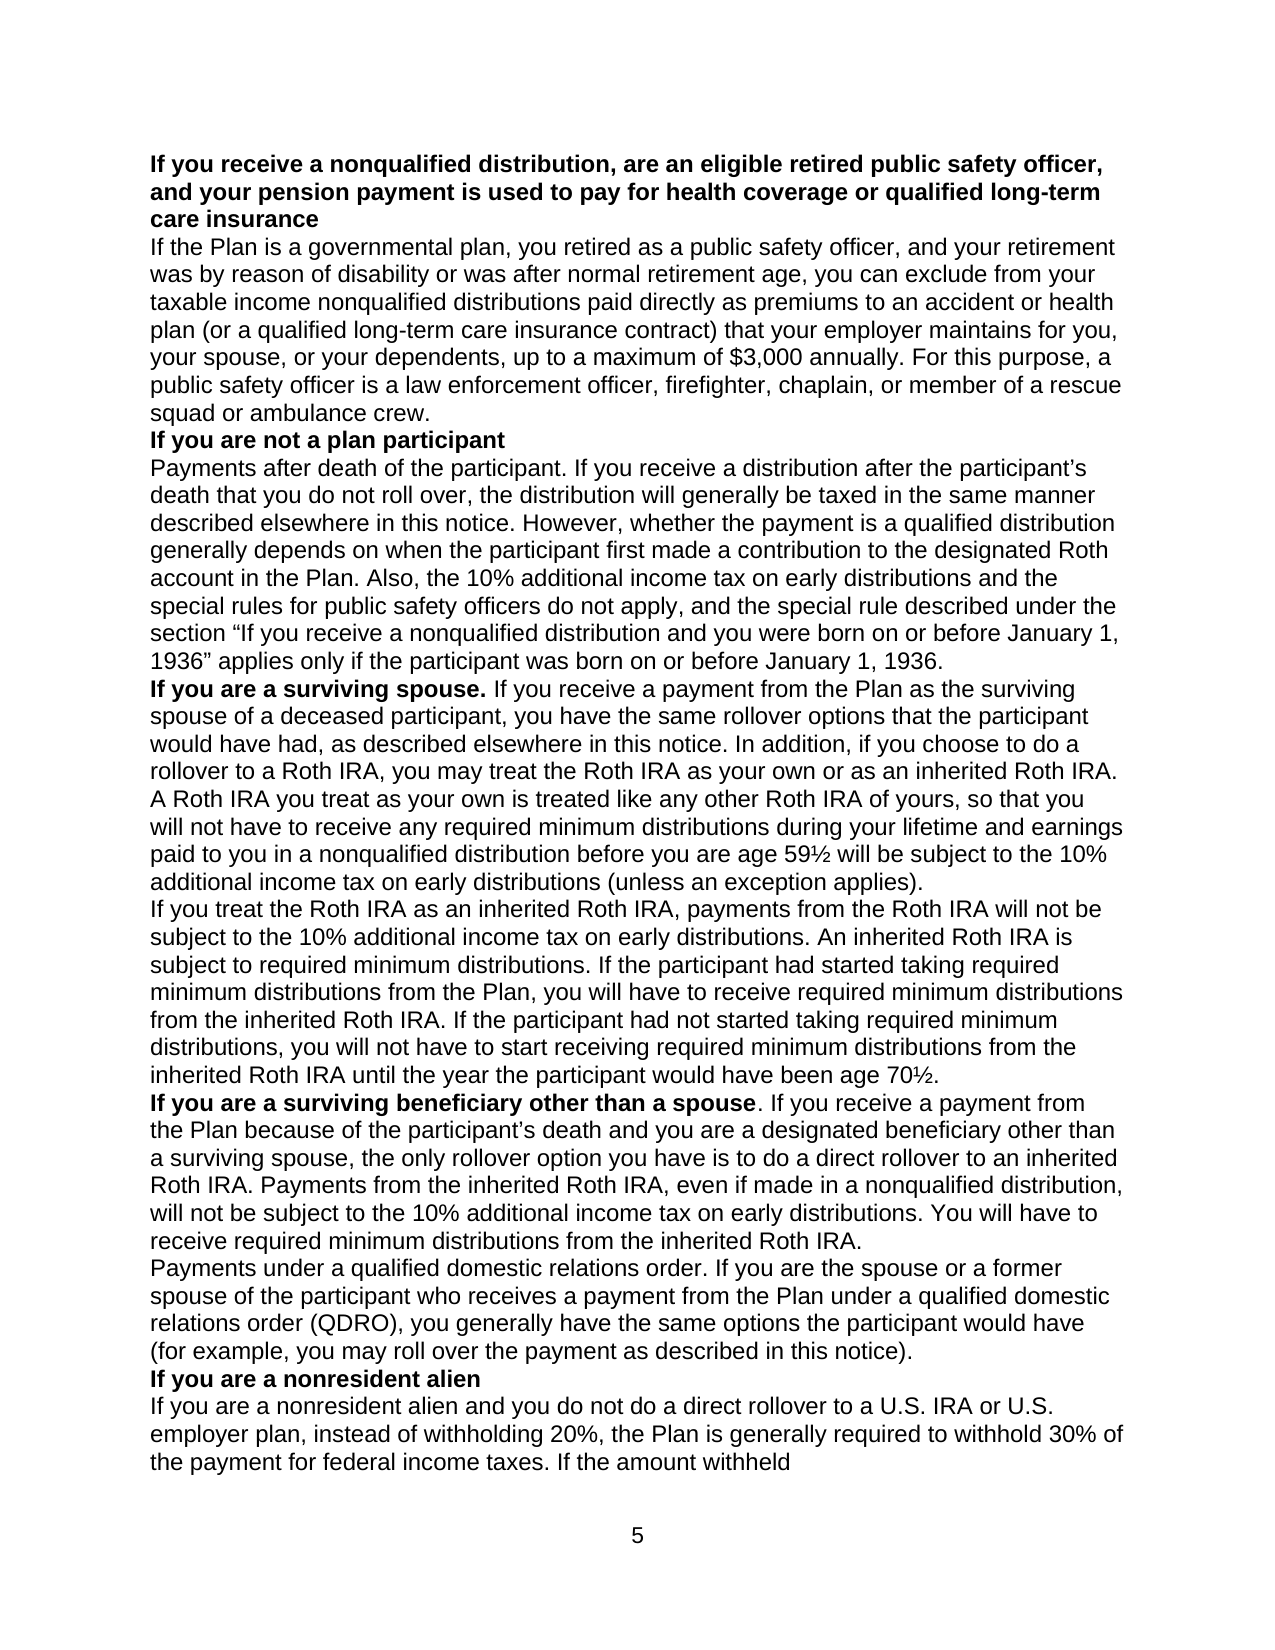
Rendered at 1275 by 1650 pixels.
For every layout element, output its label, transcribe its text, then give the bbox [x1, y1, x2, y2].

text If you are not a plan participant [150, 426, 1125, 454]
text If you treat the Roth IRA as an inherited Roth IRA, payments from the Roth IRA will not be subject to the 10% additional income tax on early distributions. An inherited Roth IRA is subject to required minimum distributions. If the participant had started taking required minimum distributions from the Plan, you will have to receive required minimum distributions from the inherited Roth IRA. If the participant had not started taking required minimum distributions, you will not have to start receiving required minimum distributions from the inherited Roth IRA until the year the participant would have been age 70½. [150, 895, 1125, 1088]
text If you are a nonresident alien and you do not do a direct rollover to a U.S. IRA or U.S. employer plan, instead of withholding 20%, the Plan is generally required to withhold 30% of the payment for federal income taxes. If the amount withheld [150, 1392, 1125, 1475]
text If you are a surviving beneficiary other than a spouse. If you receive a payment from the Plan because of the participant’s death and you are a designated beneficiary other than a surviving spouse, the only rollover option you have is to do a direct rollover to an inherited Roth IRA. Payments from the inherited Roth IRA, even if made in a nonqualified distribution, will not be subject to the 10% additional income tax on early distributions. You will have to receive required minimum distributions from the inherited Roth IRA. [150, 1088, 1125, 1254]
text If you are a surviving spouse. If you receive a payment from the Plan as the surviving spouse of a deceased participant, you have the same rollover options that the participant would have had, as described elsewhere in this notice. In addition, if you choose to do a rollover to a Roth IRA, you may treat the Roth IRA as your own or as an inherited Roth IRA. [150, 674, 1125, 785]
text A Roth IRA you treat as your own is treated like any other Roth IRA of yours, so that you will not have to receive any required minimum distributions during your lifetime and earnings paid to you in a nonqualified distribution before you are age 59½ will be subject to the 10% additional income tax on early distributions (unless an exception applies). [150, 785, 1125, 895]
text If the Plan is a governmental plan, you retired as a public safety officer, and your retirement was by reason of disability or was after normal retirement age, you can exclude from your taxable income nonqualified distributions paid directly as premiums to an accident or health plan (or a qualified long-term care insurance contract) that your employer maintains for you, your spouse, or your dependents, up to a maximum of $3,000 annually. For this purpose, a public safety officer is a law enforcement officer, firefighter, chaplain, or member of a rescue squad or ambulance crew. [150, 233, 1125, 426]
text If you receive a nonqualified distribution, are an eligible retired public safety officer, and your pension payment is used to pay for health coverage or qualified long-term care insurance [150, 150, 1125, 233]
text Payments after death of the participant. If you receive a distribution after the participant’s death that you do not roll over, the distribution will generally be taxed in the same manner described elsewhere in this notice. However, whether the payment is a qualified distribution generally depends on when the participant first made a contribution to the designated Roth account in the Plan. Also, the 10% additional income tax on early distributions and the special rules for public safety officers do not apply, and the special rule described under the section “If you receive a nonqualified distribution and you were born on or before January 1, 1936” applies only if the participant was born on or before January 1, 1936. [150, 454, 1125, 674]
text If you are a nonresident alien [150, 1364, 1125, 1392]
text Payments under a qualified domestic relations order. If you are the spouse or a former spouse of the participant who receives a payment from the Plan under a qualified domestic relations order (QDRO), you generally have the same options the participant would have (for example, you may roll over the payment as described in this notice). [150, 1254, 1125, 1364]
